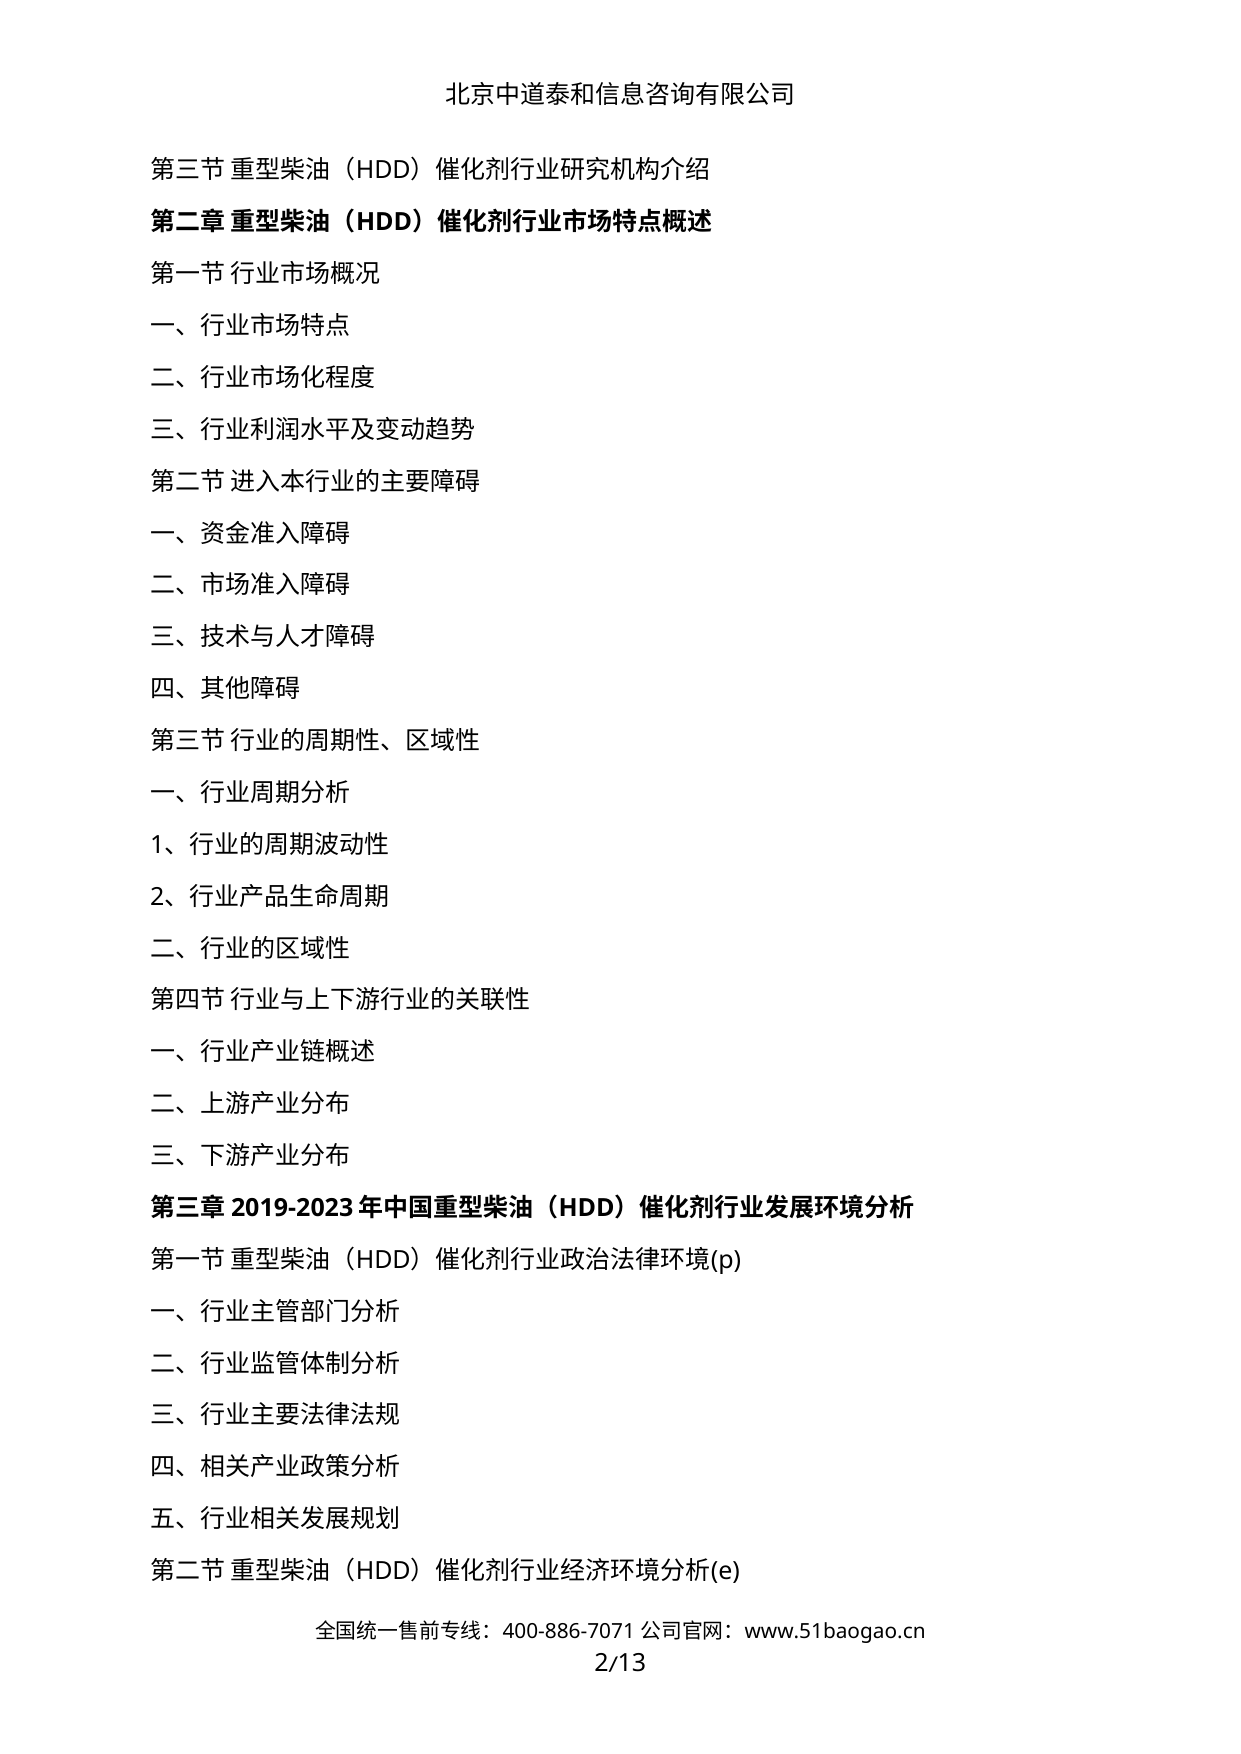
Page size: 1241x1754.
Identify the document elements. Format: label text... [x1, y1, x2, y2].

text 第三节 行业的周期性、区域性 [150, 721, 1090, 757]
text 二、行业市场化程度 [150, 357, 1090, 394]
text 第二章 重型柴油（HDD）催化剂行业市场特点概述 [150, 202, 1090, 238]
text 1、行业的周期波动性 [150, 824, 1090, 861]
text 第二节 重型柴油（HDD）催化剂行业经济环境分析(e) [150, 1551, 1090, 1587]
text 三、技术与人才障碍 [150, 617, 1090, 653]
text 四、其他障碍 [150, 669, 1090, 705]
text 一、行业产业链概述 [150, 1032, 1090, 1068]
text 第四节 行业与上下游行业的关联性 [150, 980, 1090, 1016]
text 一、行业主管部门分析 [150, 1291, 1090, 1327]
text 五、行业相关发展规划 [150, 1499, 1090, 1535]
text 二、市场准入障碍 [150, 565, 1090, 601]
text 一、资金准入障碍 [150, 513, 1090, 549]
text 第一节 行业市场概况 [150, 254, 1090, 290]
text 二、行业监管体制分析 [150, 1343, 1090, 1379]
text 第三章 2019-2023年中国重型柴油（HDD）催化剂行业发展环境分析 [150, 1187, 1090, 1224]
text 四、相关产业政策分析 [150, 1447, 1090, 1483]
text 一、行业周期分析 [150, 772, 1090, 809]
text 三、行业利润水平及变动趋势 [150, 409, 1090, 446]
text 三、下游产业分布 [150, 1136, 1090, 1172]
text 第二节 进入本行业的主要障碍 [150, 461, 1090, 497]
text 二、上游产业分布 [150, 1084, 1090, 1120]
text 三、行业主要法律法规 [150, 1395, 1090, 1431]
text 第一节 重型柴油（HDD）催化剂行业政治法律环境(p) [150, 1239, 1090, 1276]
text 第三节 重型柴油（HDD）催化剂行业研究机构介绍 [150, 150, 1090, 186]
text 2、行业产品生命周期 [150, 876, 1090, 912]
text 一、行业市场特点 [150, 306, 1090, 342]
text 二、行业的区域性 [150, 928, 1090, 964]
